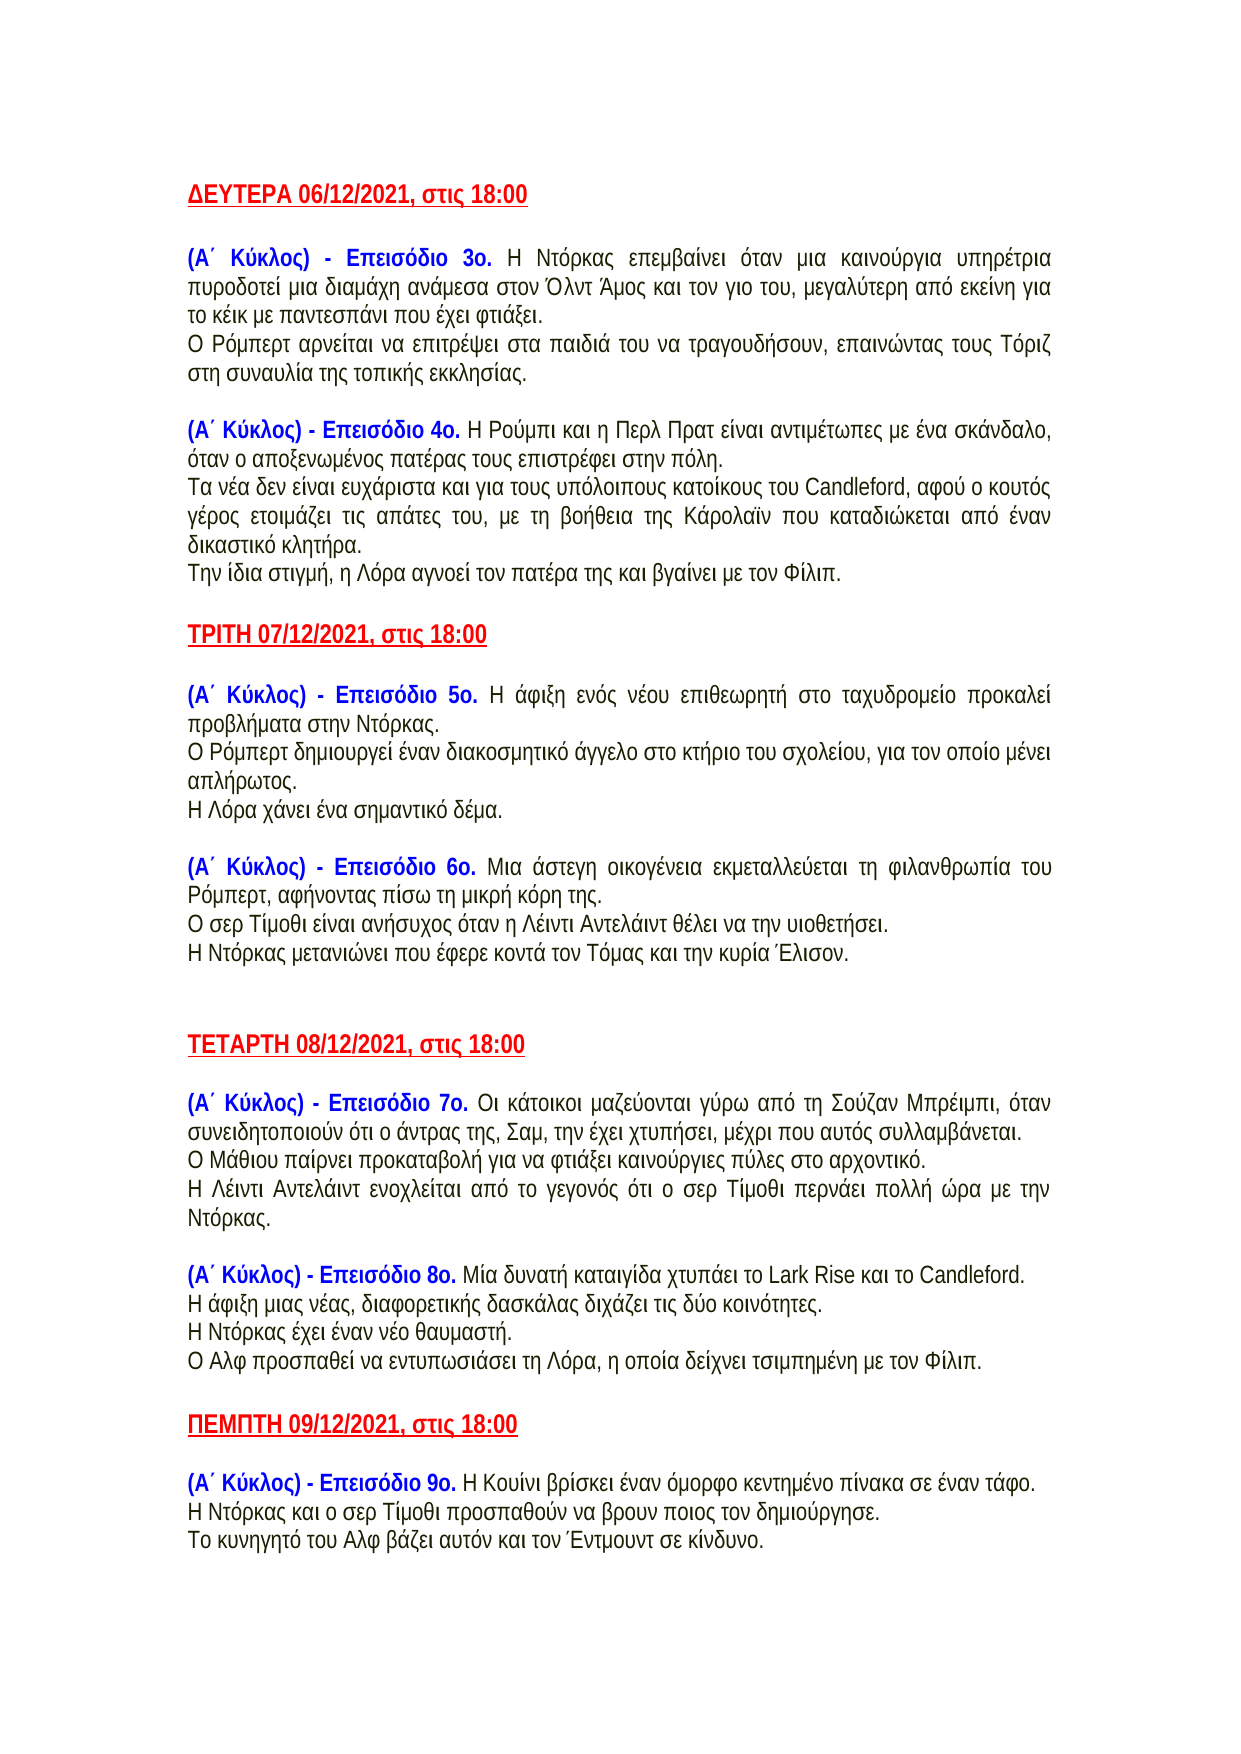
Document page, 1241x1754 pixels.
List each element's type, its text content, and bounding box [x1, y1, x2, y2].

text Η Λέιντι Αντελάιντ ενοχλείται από το γεγονός ότι ο σερ Τίμοθι περνάει πολλή ώρα με την Ντόρκας. [187, 1174, 1053, 1231]
text Τα νέα δεν είναι ευχάριστα και για τους υπόλοιπους κατοίκους του Candleford, αφού ο κουτός γέρος ετοιμάζει τις απάτες του, με τη βοήθεια της Κάρολαϊν που καταδιώκεται από έναν δικαστικό κλητήρα. [187, 472, 1053, 558]
text Ο Ρόμπερτ δημιουργεί έναν διακοσμητικό άγγελο στο κτήριο του σχολείου, για τον οποίο μένει απλήρωτος. [187, 737, 1053, 794]
text Ο Ρόμπερτ αρνείται να επιτρέψει στα παιδιά του να τραγουδήσουν, επαινώντας τους Τόριζ στη συναυλία της τοπικής εκκλησίας. [187, 329, 1053, 386]
text ΠΕΜΠΤΗ 09/12/2021, στις 18:00 [187, 1375, 1053, 1439]
text Την ίδια στιγμή, η Λόρα αγνοεί τον πατέρα της και βγαίνει με τον Φίλιπ. [187, 558, 1053, 587]
text (Α΄ Κύκλος) - Επεισόδιο 8ο. Μία δυνατή καταιγίδα χτυπάει το Lark Rise και το Candleford. [187, 1260, 1053, 1289]
text (Α΄ Κύκλος) - Επεισόδιο 9ο. Η Κουίνι βρίσκει έναν όμορφο κεντημένο πίνακα σε έναν τάφο. [187, 1468, 1053, 1496]
text (Α΄ Κύκλος) - Επεισόδιο 5ο. Η άφιξη ενός νέου επιθεωρητή στο ταχυδρομείο προκαλεί προβλήματα στην Ντόρκας. [187, 680, 1053, 737]
text Ο Μάθιου παίρνει προκαταβολή για να φτιάξει καινούργιες πύλες στο αρχοντικό. [187, 1146, 1053, 1174]
text (Α΄ Κύκλος) - Επεισόδιο 4ο. Η Ρούμπι και η Περλ Πρατ είναι αντιμέτωπες με ένα σκάνδαλο, όταν ο αποξενωμένος πατέρας τους επιστρέφει στην πόλη. [187, 415, 1053, 472]
text (Α΄ Κύκλος) - Επεισόδιο 3ο. Η Ντόρκας επεμβαίνει όταν μια καινούργια υπηρέτρια πυροδοτεί μια διαμάχη ανάμεσα στον Όλντ Άμος και τον γιο του, μεγαλύτερη από εκείνη για το κέικ με παντεσπάνι που έχει φτιάξει. [187, 243, 1053, 329]
text O σερ Τίμοθι είναι ανήσυχος όταν η Λέιντι Αντελάιντ θέλει να την υιοθετήσει. [187, 909, 1053, 938]
text ΤΡΙΤΗ 07/12/2021, στις 18:00 [187, 618, 1053, 649]
text H Ντόρκας μετανιώνει που έφερε κοντά τον Τόμας και την κυρία Έλισον. [187, 938, 1053, 966]
text Η Ντόρκας και ο σερ Τίμοθι προσπαθούν να βρουν ποιος τον δημιούργησε. [187, 1496, 1053, 1525]
text Η Ντόρκας έχει έναν νέο θαυμαστή. [187, 1317, 1053, 1346]
text (Α΄ Κύκλος) - Επεισόδιο 7ο. Οι κάτοικοι μαζεύονται γύρω από τη Σούζαν Μπρέιμπι, όταν συνειδητοποιούν ότι ο άντρας της, Σαμ, την έχει χτυπήσει, μέχρι που αυτός συλλαμβάνεται. [187, 1088, 1053, 1146]
text (Α΄ Κύκλος) - Επεισόδιο 6ο. Μια άστεγη οικογένεια εκμεταλλεύεται τη φιλανθρωπία του Ρόμπερτ, αφήνοντας πίσω τη μικρή κόρη της. [187, 852, 1053, 909]
text ΔΕΥΤΕΡΑ 06/12/2021, στις 18:00 [187, 179, 1053, 210]
text ΤΕΤΑΡΤΗ 08/12/2021, στις 18:00 [187, 1028, 1053, 1059]
text Η άφιξη μιας νέας, διαφορετικής δασκάλας διχάζει τις δύο κοινότητες. [187, 1289, 1053, 1317]
text Η Λόρα χάνει ένα σημαντικό δέμα. [187, 794, 1053, 823]
text Ο Αλφ προσπαθεί να εντυπωσιάσει τη Λόρα, η οποία δείχνει τσιμπημένη με τον Φίλιπ. [187, 1346, 1053, 1375]
text Το κυνηγητό του Αλφ βάζει αυτόν και τον Έντμουντ σε κίνδυνο. [187, 1525, 1053, 1554]
